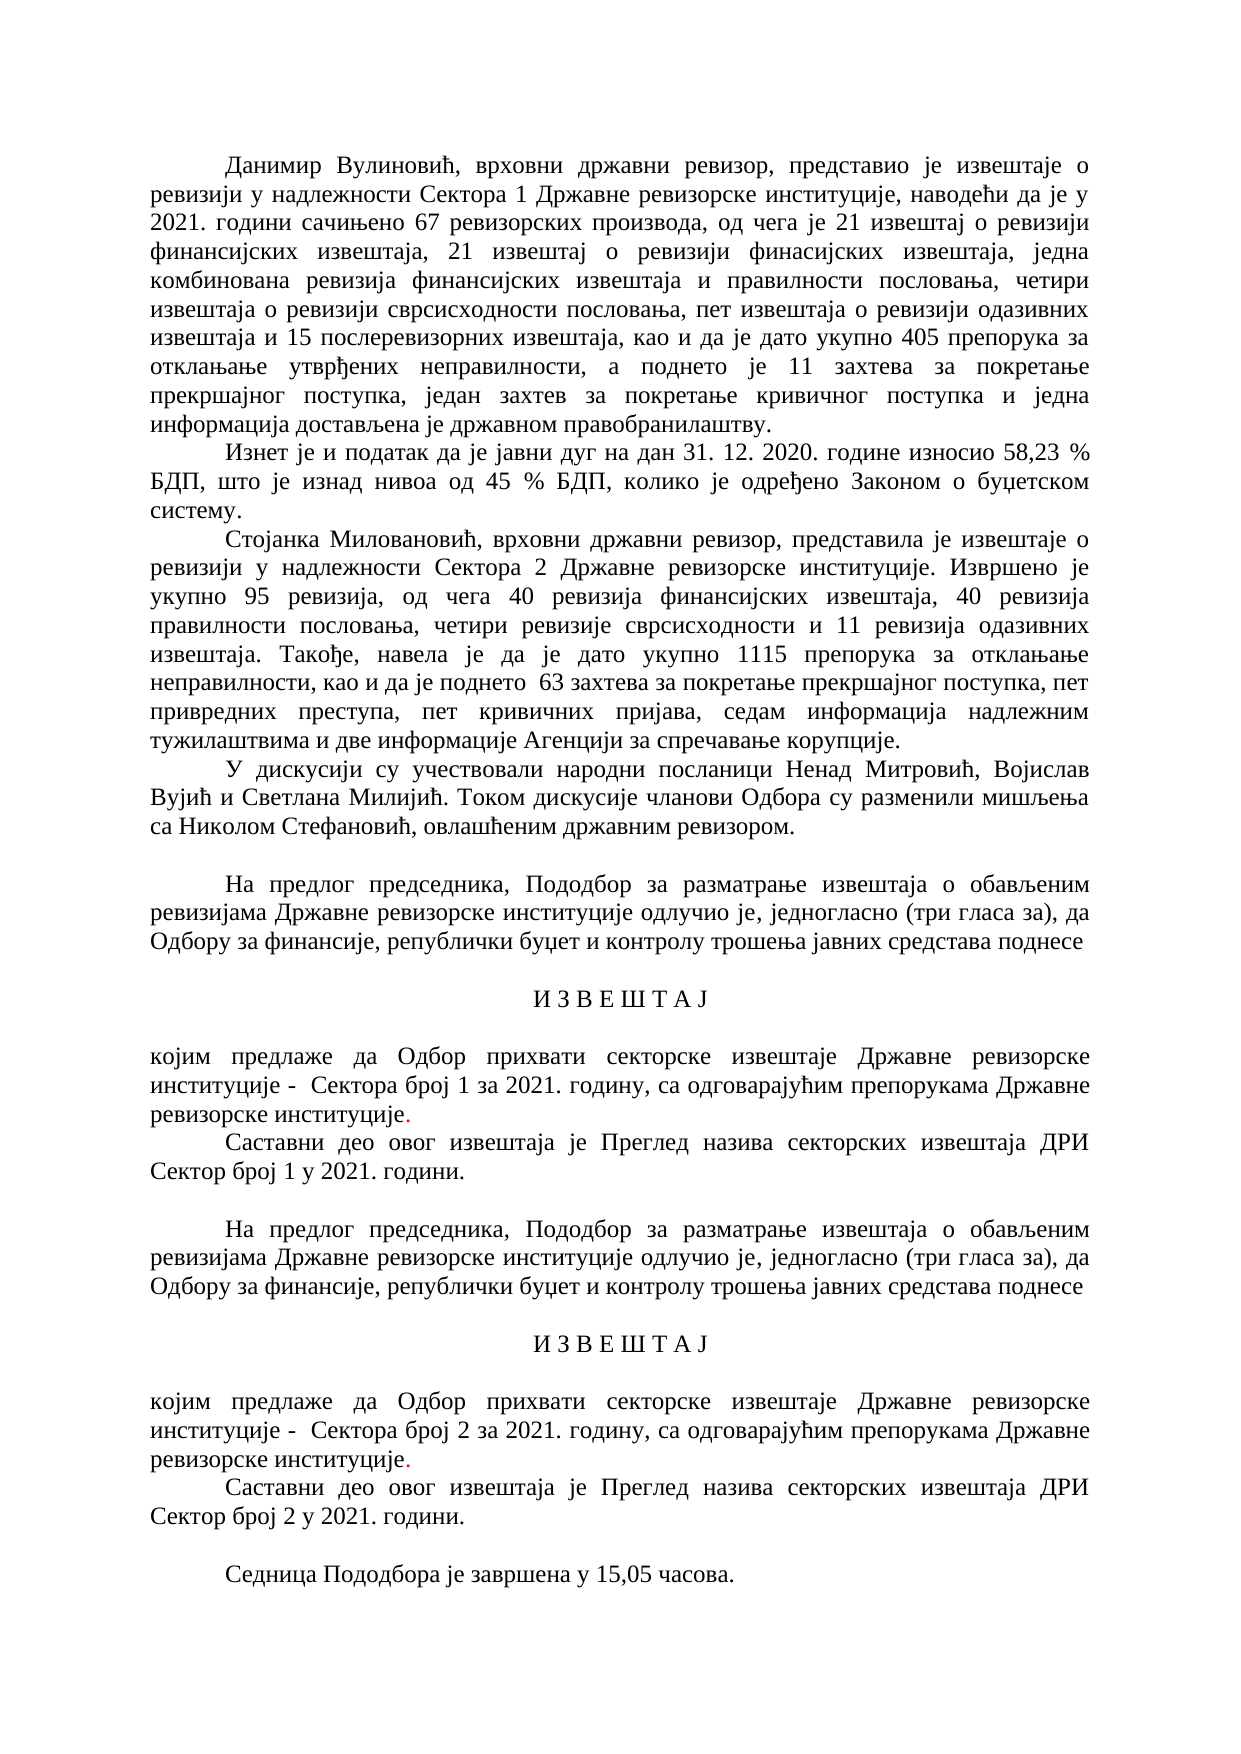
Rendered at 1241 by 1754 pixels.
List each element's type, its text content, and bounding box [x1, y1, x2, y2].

text У дискусији су учествовали народни посланици Ненад Митровић, Војислав Вујић и Светлана Милијић. Током дискусије чланови Одбора су разменили мишљења са Николом Стефановић, овлашћеним државним ревизором. [150, 754, 1090, 840]
text Саставни део овог извештаја је Преглед назива секторских извештаја ДРИ Сектор број 1 у 2021. години. [150, 1127, 1090, 1185]
text којим предлаже да Одбор прихвати секторске извештаје Државне ревизорске институције - Сектора број 1 за 2021. годину, са одговарајућим препорукама Државне ревизорске институције. [150, 1041, 1090, 1127]
text Седница Пододбора је завршена у 15,05 часова. [150, 1559, 1090, 1587]
text И З В Е Ш Т А Ј [150, 984, 1090, 1012]
text Данимир Вулиновић, врховни државни ревизор, представио је извештаје о ревизији у надлежности Сектора 1 Државне ревизорске институције, наводећи да је у 2021. години сачињено 67 ревизорских производа, од чега је 21 извештај о ревизији финансијских извештаја, 21 извештај о ревизији финасијских извештаја, једна комбинована ревизија финансијских извештаја и правилности пословања, четири извештаја о ревизији сврсисходности пословања, пет извештаја о ревизији одазивних извештаја и 15 послеревизорних извештаја, као и да је дато укупно 405 препорука за отклањање утврђених неправилности, а поднето је 11 захтева за покретање прекршајног поступка, један захтев за покретање кривичног поступка и једна информација достављена је државном правобранилаштву. [150, 150, 1090, 437]
text Саставни део овог извештаја је Преглед назива секторских извештаја ДРИ Сектор број 2 у 2021. години. [150, 1472, 1090, 1530]
text На предлог председника, Пододбор за разматрање извештаја о обављеним ревизијама Државне ревизорске институције одлучио је, једногласно (три гласа за), да Oдбору за финансије, републички буџет и контролу трошења јавних средстава поднесе [150, 1214, 1090, 1300]
text И З В Е Ш Т А Ј [150, 1329, 1090, 1357]
text Изнет је и податак да је јавни дуг на дан 31. 12. 2020. године износио 58,23 % БДП, што је изнад нивоа од 45 % БДП, колико је одређено Законом о буџетском систему. [150, 437, 1090, 524]
text Стојанка Миловановић, врховни државни ревизор, представила је извештаје о ревизији у надлежности Сектора 2 Државне ревизорске институције. Извршено је укупно 95 ревизија, од чега 40 ревизија финансијских извештаја, 40 ревизија правилности пословања, четири ревизије сврсисходности и 11 ревизија одазивних извештаја. Такође, навела је да је дато укупно 1115 препорука за отклањање неправилности, као и да је поднето 63 захтева за покретање прекршајног поступка, пет привредних преступа, пет кривичних пријава, седам информација надлежним тужилаштвима и две информације Агенцији за спречавање корупције. [150, 524, 1090, 754]
text На предлог председника, Пододбор за разматрање извештаја о обављеним ревизијама Државне ревизорске институције одлучио је, једногласно (три гласа за), да Oдбору за финансије, републички буџет и контролу трошења јавних средстава поднесе [150, 869, 1090, 955]
text којим предлаже да Одбор прихвати секторске извештаје Државне ревизорске институције - Сектора број 2 за 2021. годину, са одговарајућим препорукама Државне ревизорске институције. [150, 1386, 1090, 1472]
